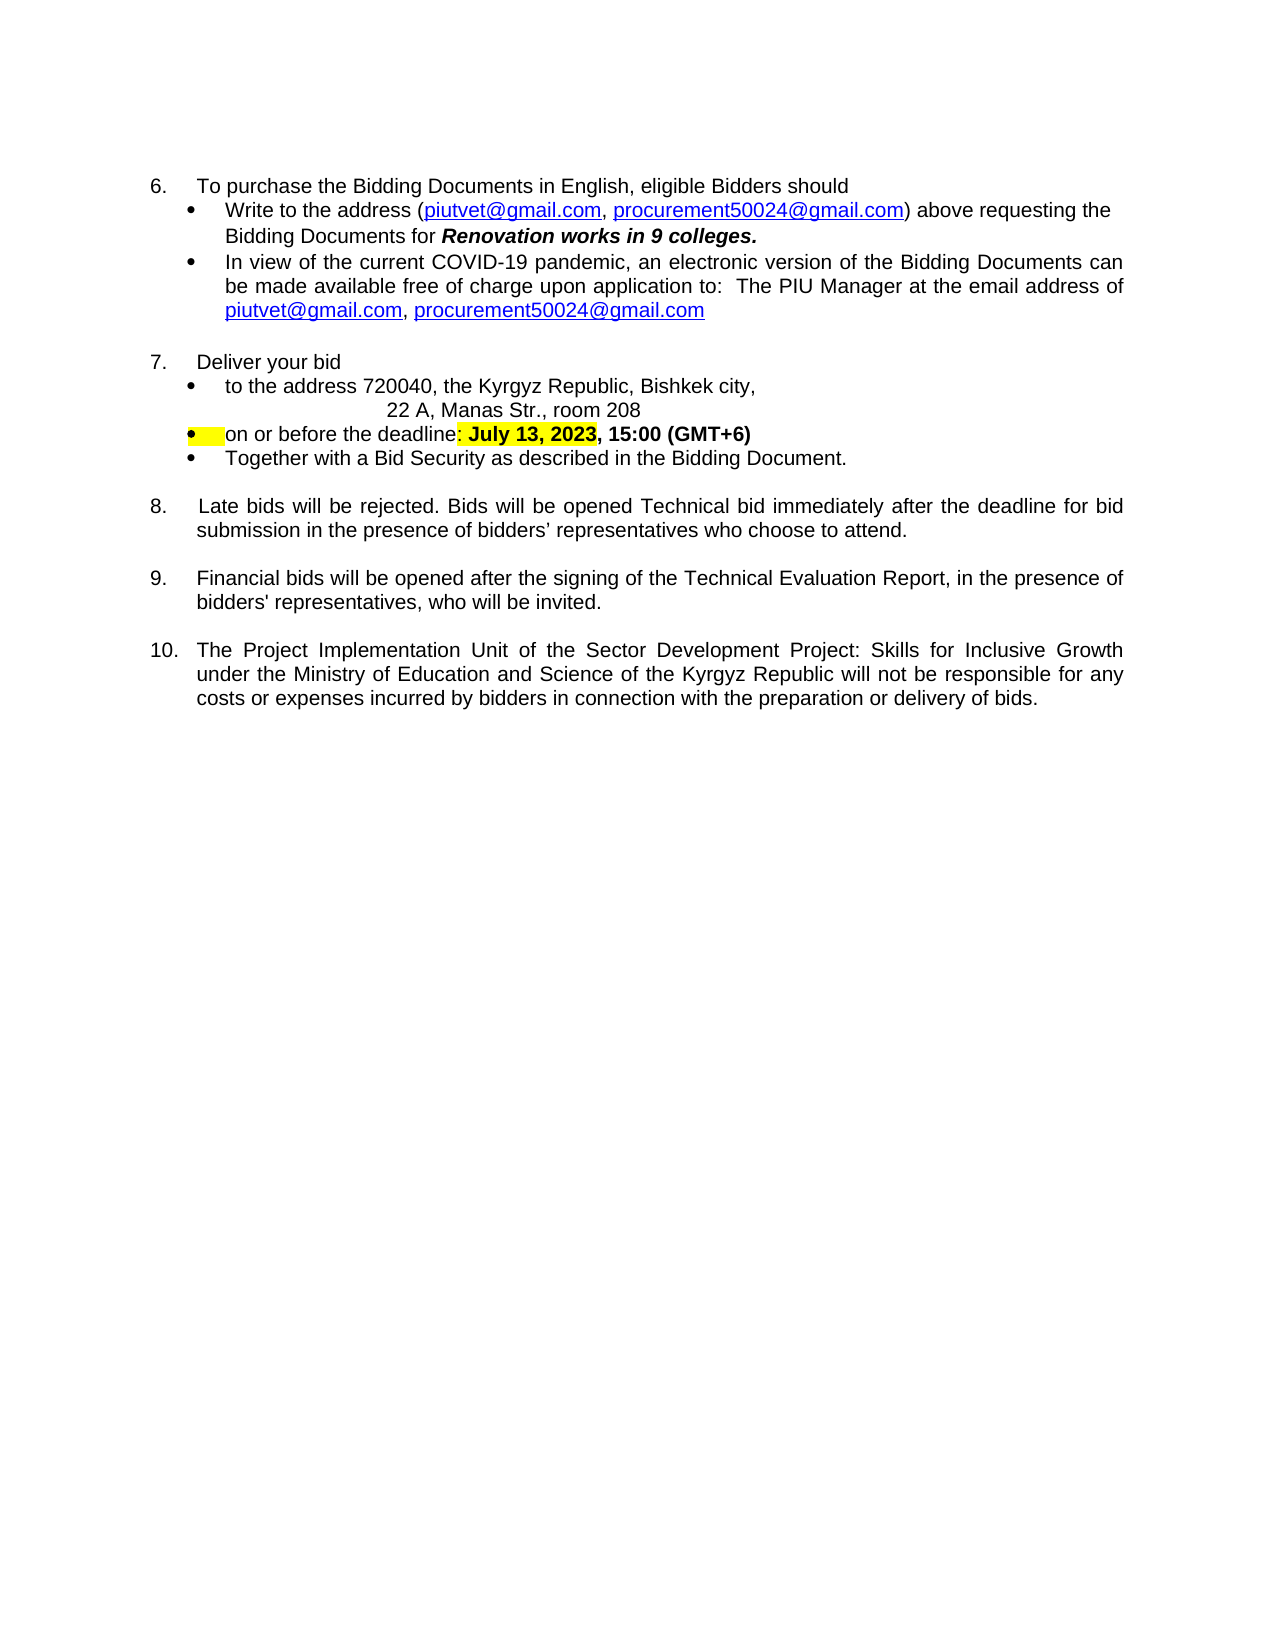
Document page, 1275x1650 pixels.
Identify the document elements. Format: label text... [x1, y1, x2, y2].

text 6. To purchase the Bidding Documents in English, eligible Bidders should [150, 174, 1125, 198]
list on or before the deadline: July 13, 2023, 15:00 (GMT+6) [187, 422, 457, 446]
list Write to the address (piutvet@gmail.com, procurement50024@gmail.com) above requesting the Bidding Documents for Renovation works in 9 colleges. [187, 198, 1125, 248]
text 8. Late bids will be rejected. Bids will be opened Technical bid immediately after the deadline for bid submission in the presence of bidders’ representatives who choose to attend. [150, 494, 1125, 542]
list on or before the deadline: July 13, 2023, 15:00 (GMT+6) [597, 422, 1125, 446]
text 10. The Project Implementation Unit of the Sector Development Project: Skills for Inclusive Growth under the Ministry of Education and Science of the Kyrgyz Republic will not be responsible for any costs or expenses incurred by bidders in connection with the preparation or delivery of bids. [150, 637, 1125, 709]
list to the address 720040, the Kyrgyz Republic, Bishkek city, [187, 374, 1125, 398]
list Together with a Bid Security as described in the Bidding Document. [187, 446, 1125, 470]
text 7. Deliver your bid [150, 350, 1125, 374]
list In view of the current COVID-19 pandemic, an electronic version of the Bidding Documents can be made available free of charge upon application to: The PIU Manager at the email address of piutvet@gmail.com, procurement50024@gmail.com [187, 250, 1125, 322]
text 22 A, Manas Str., room 208 [300, 398, 1125, 422]
text 9. Financial bids will be opened after the signing of the Technical Evaluation Report, in the presence of bidders' representatives, who will be invited. [150, 566, 1125, 613]
